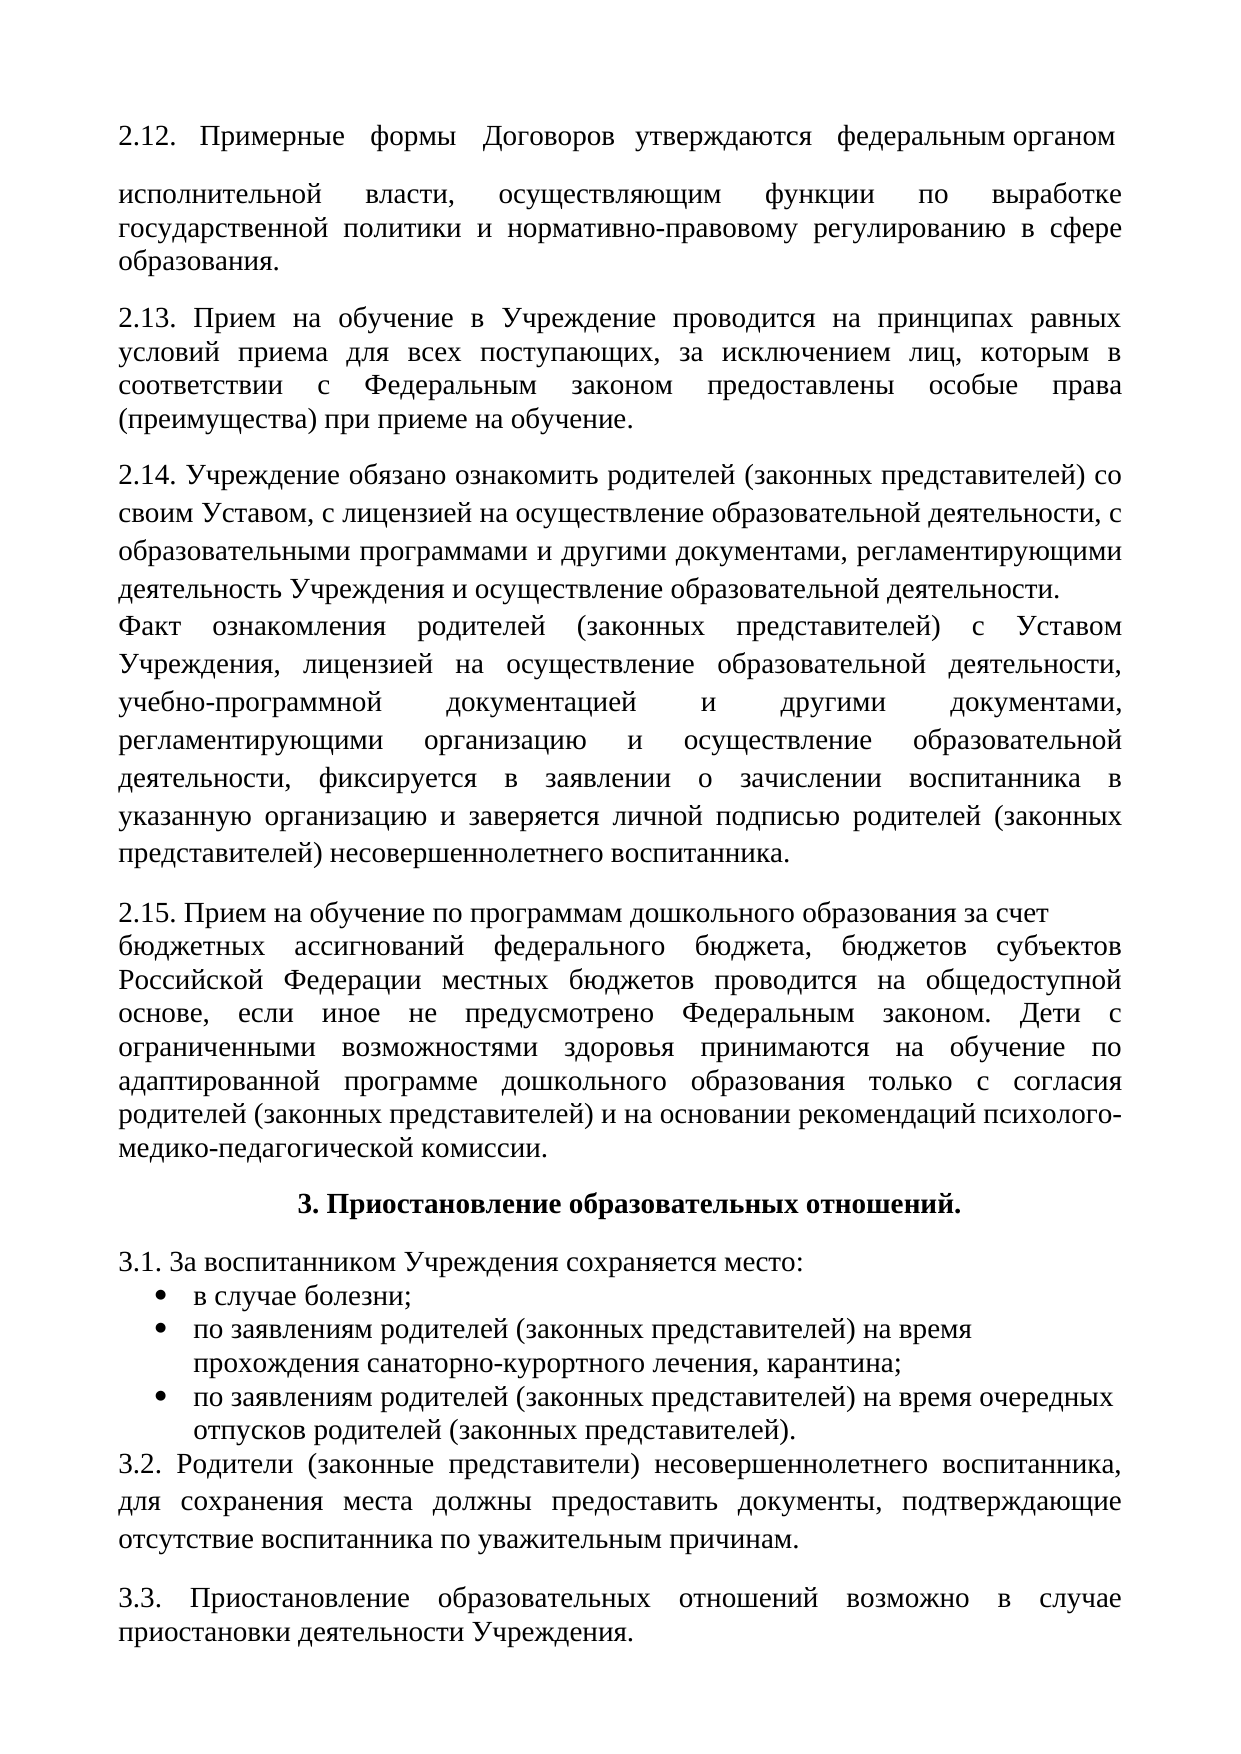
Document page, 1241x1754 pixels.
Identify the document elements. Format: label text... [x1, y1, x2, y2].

text Факт ознакомления родителей (законных представителей) с Уставом Учреждения, лицензией на осуществление образовательной деятельности, учебно-программной документацией и другими документами, регламентирующими организацию и осуществление образовательной деятельности, фиксируется в заявлении о зачислении воспитанника в указанную организацию и заверяется личной подписью родителей (законных представителей) несовершеннолетнего воспитанника. [118, 608, 1123, 869]
text 3.1. 3а воспитанником Учреждения сохраняется место: [118, 1244, 1123, 1278]
text 3.3. Приостановление образовательных отношений возможно в случае приостановки деятельности Учреждения. [118, 1580, 1123, 1647]
text 2.13. Прием на обучение в Учреждение проводится на принципах равных условий приема для всех поступающих, за исключением лиц, которым в соответствии с Федеральным законом предоставлены особые права (преимущества) при приеме на обучение. [118, 300, 1123, 434]
list Приостановление образовательных отношений. [297, 1186, 1123, 1219]
text 2.15. Прием на обучение по программам дошкольного образования за счет [118, 895, 1123, 928]
list по заявлениям родителей (законных представителей) на время очередных отпусков родителей (законных представителей). [156, 1379, 1123, 1446]
text бюджетных ассигнований федерального бюджета, бюджетов субъектов Российской Федерации местных бюджетов проводится на общедоступной основе, если иное не предусмотрено Федеральным законом. Дети с ограниченными возможностями здоровья принимаются на обучение по адаптированной программе дошкольного образования только с согласия родителей (законных представителей) и на основании рекомендаций психолого-медико-педагогической комиссии. [118, 928, 1123, 1163]
text 2.12. Примерные формы Договоров утверждаются федеральным органом [118, 118, 1123, 152]
list по заявлениям родителей (законных представителей) на время прохождения санаторно-курортного лечения, карантина; [156, 1311, 1123, 1379]
list в случае болезни; [156, 1278, 1123, 1311]
text исполнительной власти, осуществляющим функции по выработке государственной политики и нормативно-правовому регулированию в сфере образования. [118, 176, 1123, 277]
text 3.2. Родители (законные представители) несовершеннолетнего воспитанника, для сохранения места должны предоставить документы, подтверждающие отсутствие воспитанника по уважительным причинам. [118, 1446, 1123, 1554]
text 2.14. Учреждение обязано ознакомить родителей (законных представителей) со своим Уставом, с лицензией на осуществление образовательной деятельности, с образовательными программами и другими документами, регламентирующими деятельность Учреждения и осуществление образовательной деятельности. [118, 457, 1123, 604]
